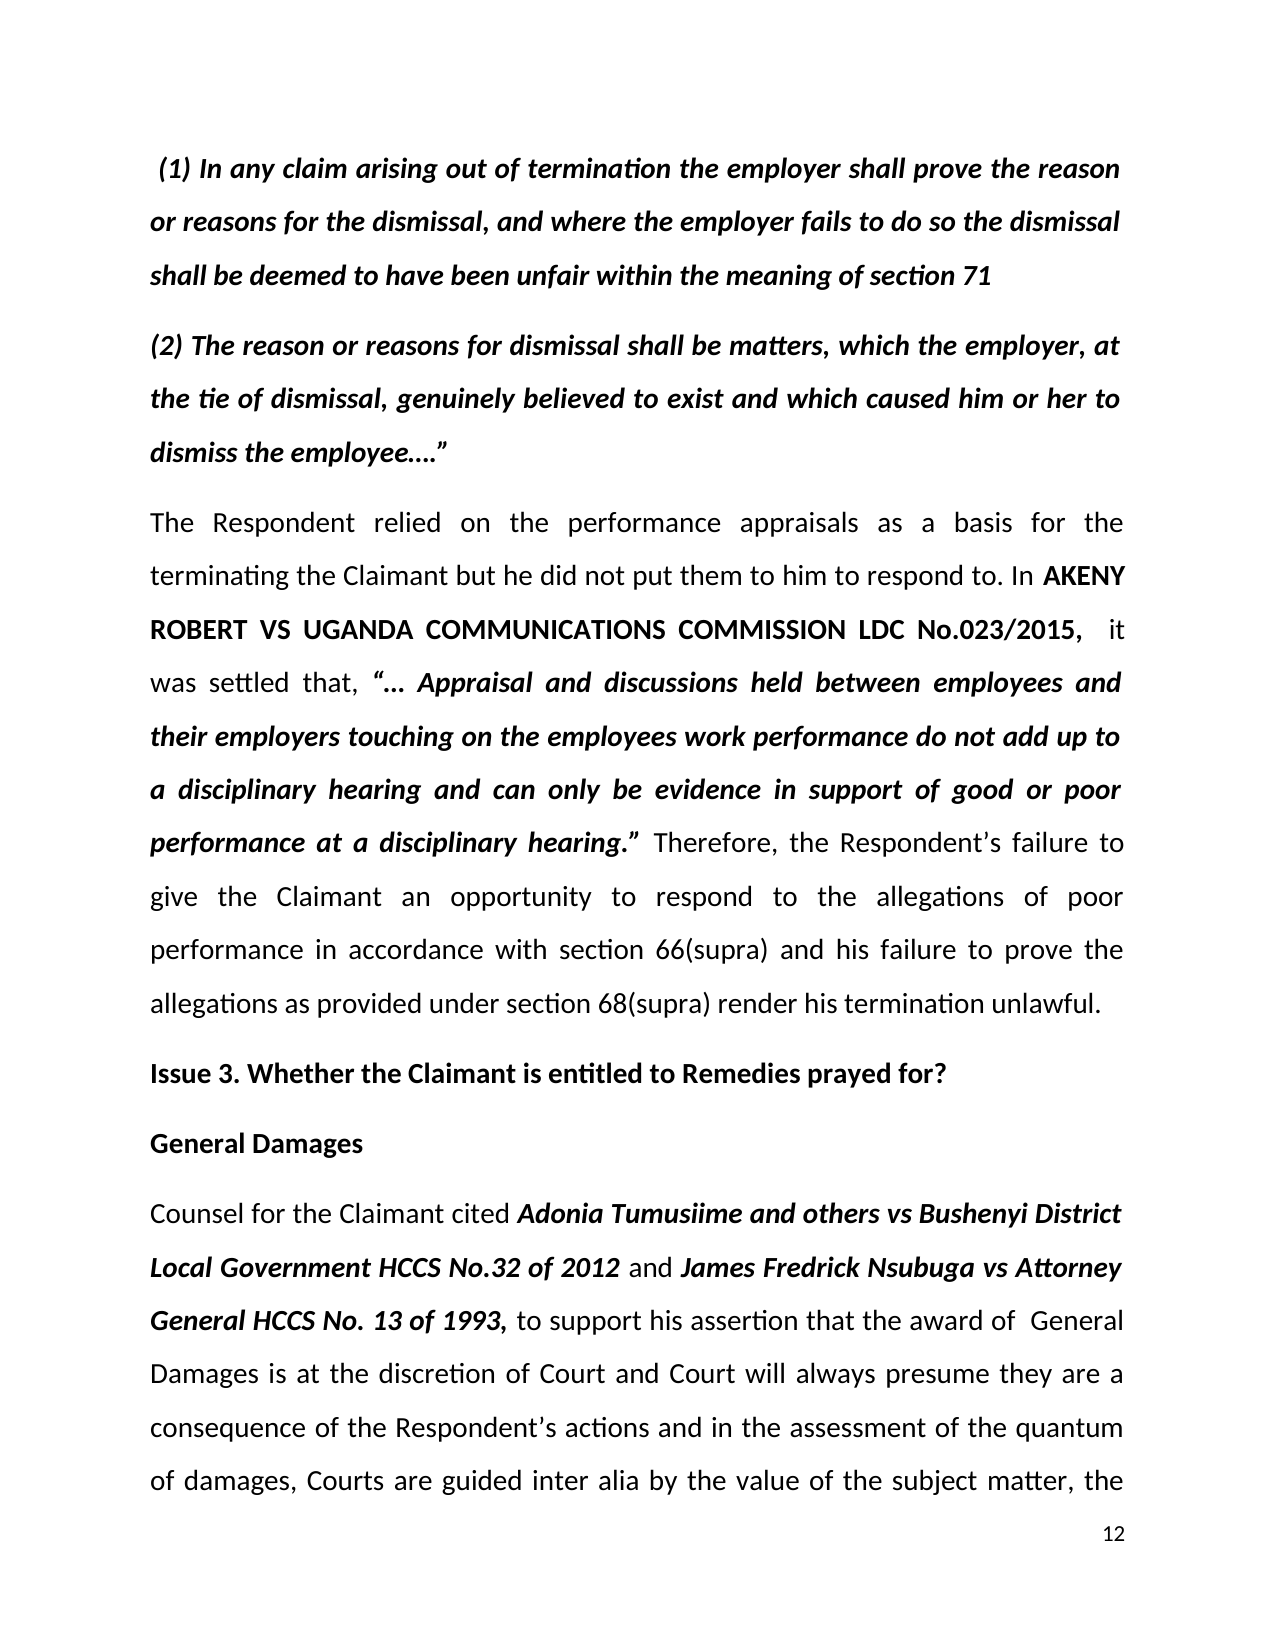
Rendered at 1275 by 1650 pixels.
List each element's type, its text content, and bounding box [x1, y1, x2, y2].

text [150, 1195, 1125, 1498]
text (1) In any claim arising out of termination the employer shall prove the reason or reasons for the dismissal, and where the employer fails to do so the dismissal shall be deemed to have been unfair within the meaning of section 71 [150, 150, 1125, 292]
text Issue 3. Whether the Claimant is entitled to Remedies prayed for? [150, 1055, 1125, 1091]
text (2) The reason or reasons for dismissal shall be matters, which the employer, at the tie of dismissal, genuinely believed to exist and which caused him or her to dismiss the employee….” [150, 327, 1125, 469]
text The Respondent relied on the performance appraisals as a basis for the terminating the Claimant but he did not put them to him to respond to. In AKENY ROBERT VS UGANDA COMMUNICATIONS COMMISSION LDC No.023/2015, it was settled that, “… Appraisal and discussions held between employees and their employers touching on the employees work performance do not add up to a disciplinary hearing and can only be evidence in support of good or poor performance at a disciplinary hearing.” Therefore, the Respondent’s failure to give the Claimant an opportunity to respond to the allegations of poor performance in accordance with section 66(supra) and his failure to prove the allegations as provided under section 68(supra) render his termination unlawful. [150, 504, 1125, 1021]
text General Damages [150, 1125, 1125, 1161]
